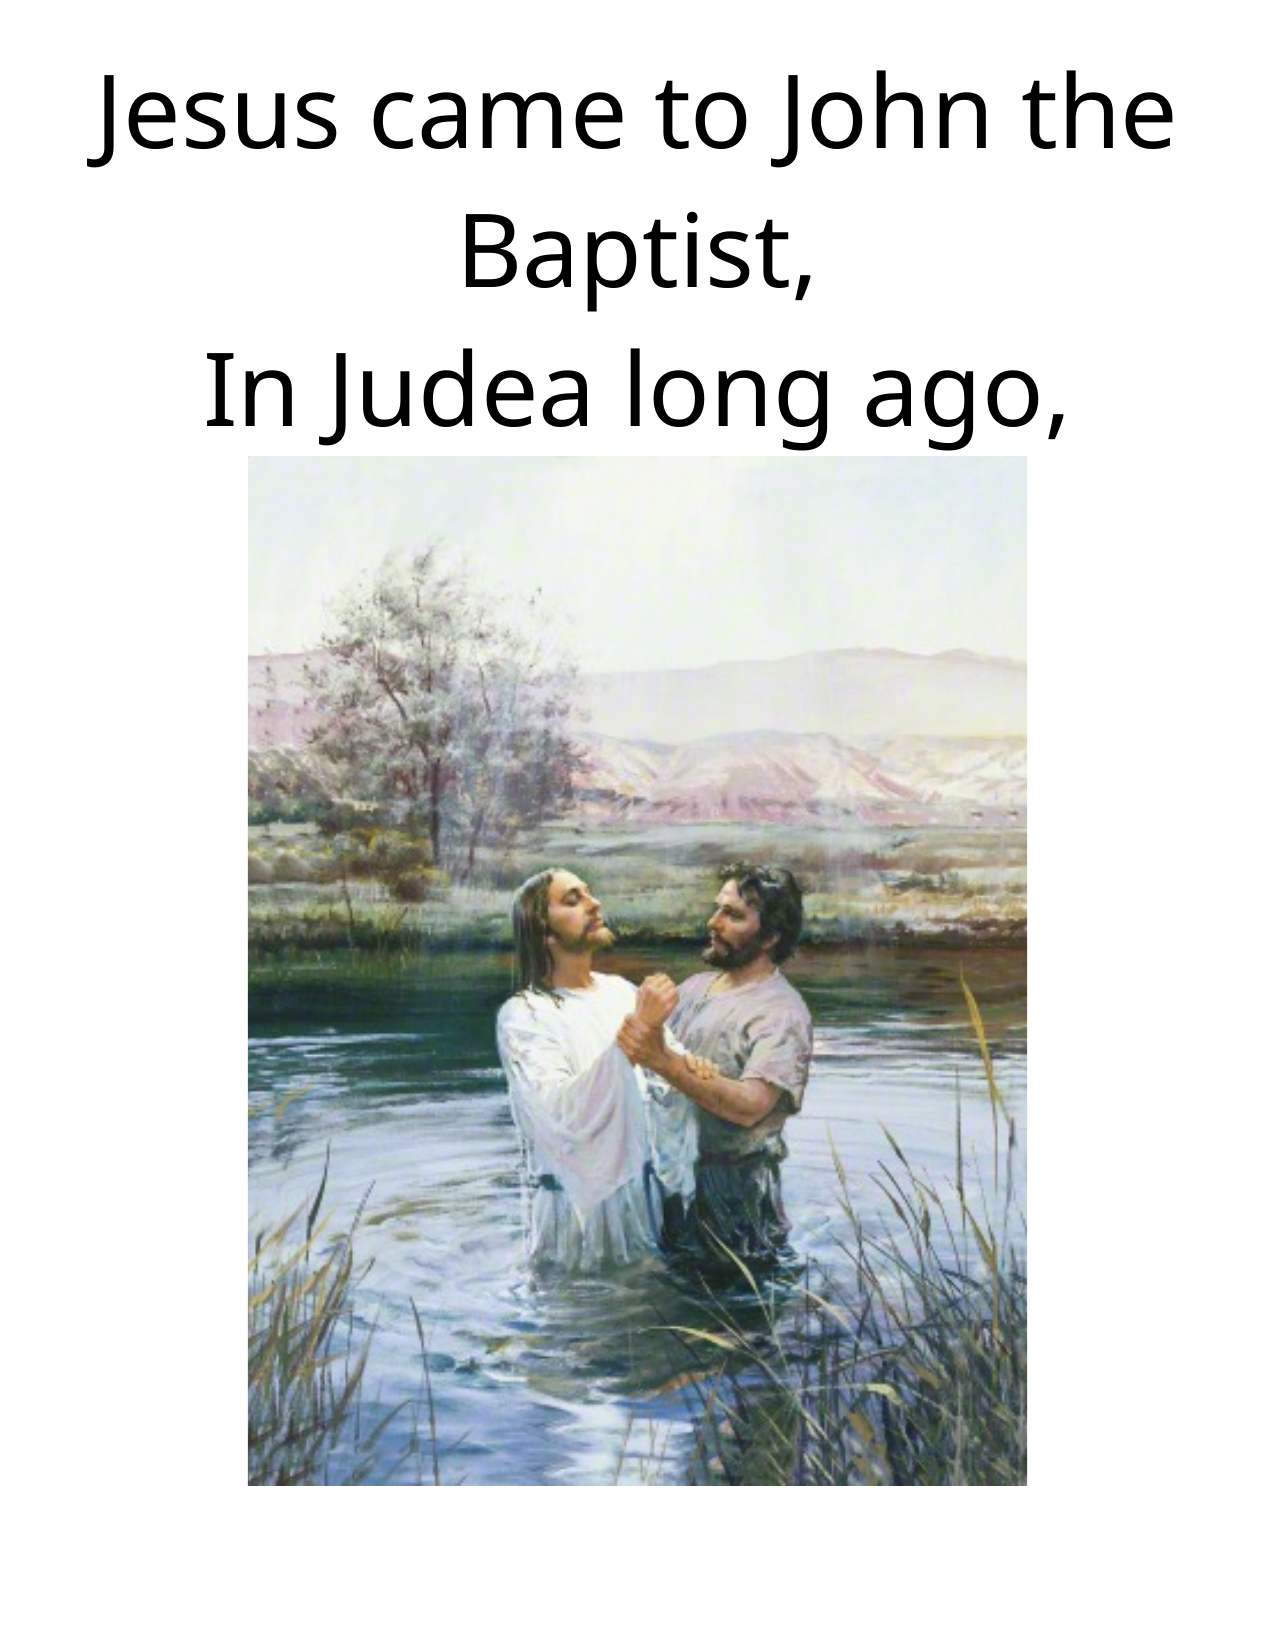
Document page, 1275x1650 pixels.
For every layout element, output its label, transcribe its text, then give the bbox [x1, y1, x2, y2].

text In Judea long ago, [34, 317, 1241, 456]
text Jesus came to John the Baptist, [34, 39, 1241, 317]
picture [247, 456, 1028, 1486]
